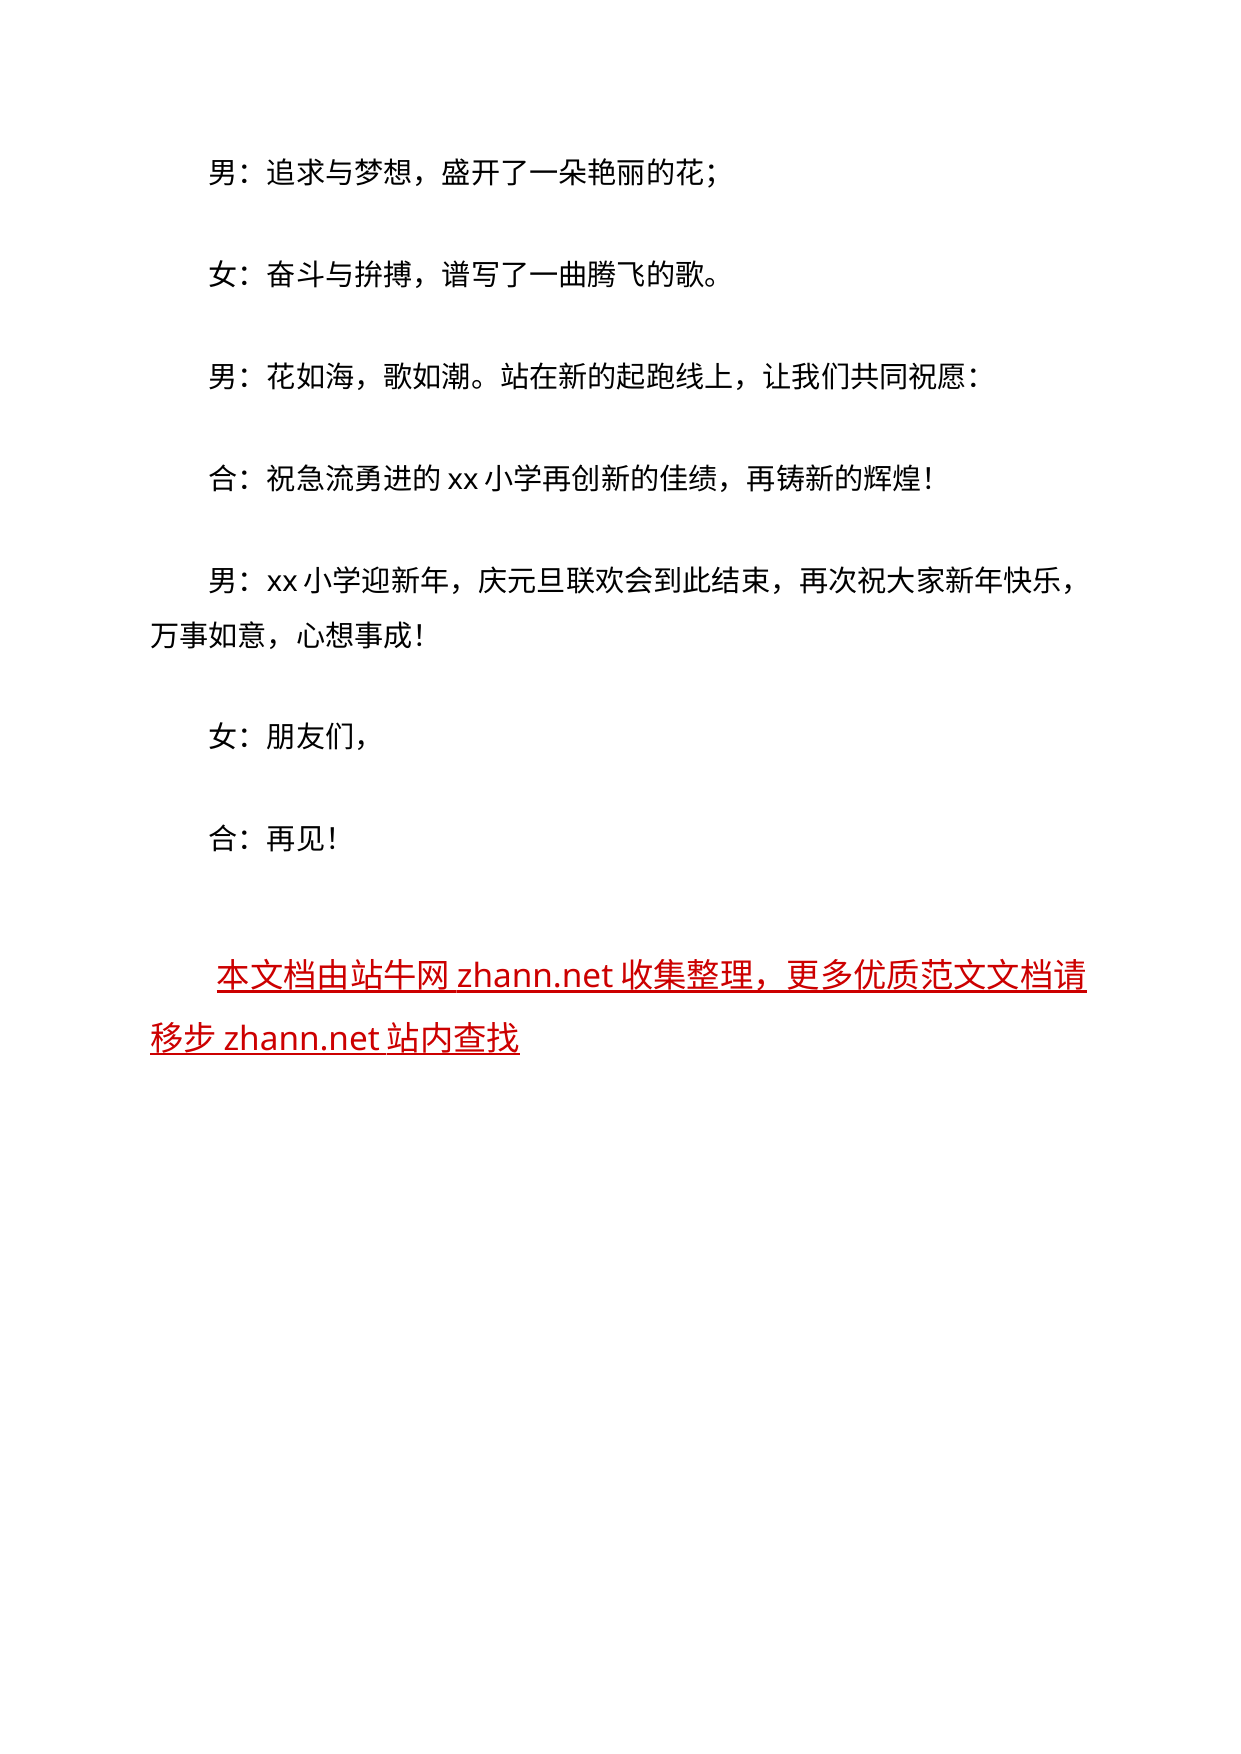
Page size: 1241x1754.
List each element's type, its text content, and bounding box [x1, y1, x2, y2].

text 男：追求与梦想，盛开了一朵艳丽的花； [150, 150, 1090, 192]
text 男：xx小学迎新年，庆元旦联欢会到此结束，再次祝大家新年快乐，万事如意，心想事成！ [150, 557, 1090, 654]
text 男：花如海，歌如潮。站在新的起跑线上，让我们共同祝愿： [150, 353, 1090, 396]
text 合：祝急流勇进的xx小学再创新的佳绩，再铸新的辉煌！ [150, 455, 1090, 498]
text 女：朋友们， [150, 714, 1090, 756]
text 女：奋斗与拚搏，谱写了一曲腾飞的歌。 [150, 252, 1090, 294]
text 本文档由站牛网zhann.net收集整理，更多优质范文文档请移步zhann.net站内查找 [150, 949, 1090, 1060]
text 合：再见！ [150, 816, 1090, 858]
